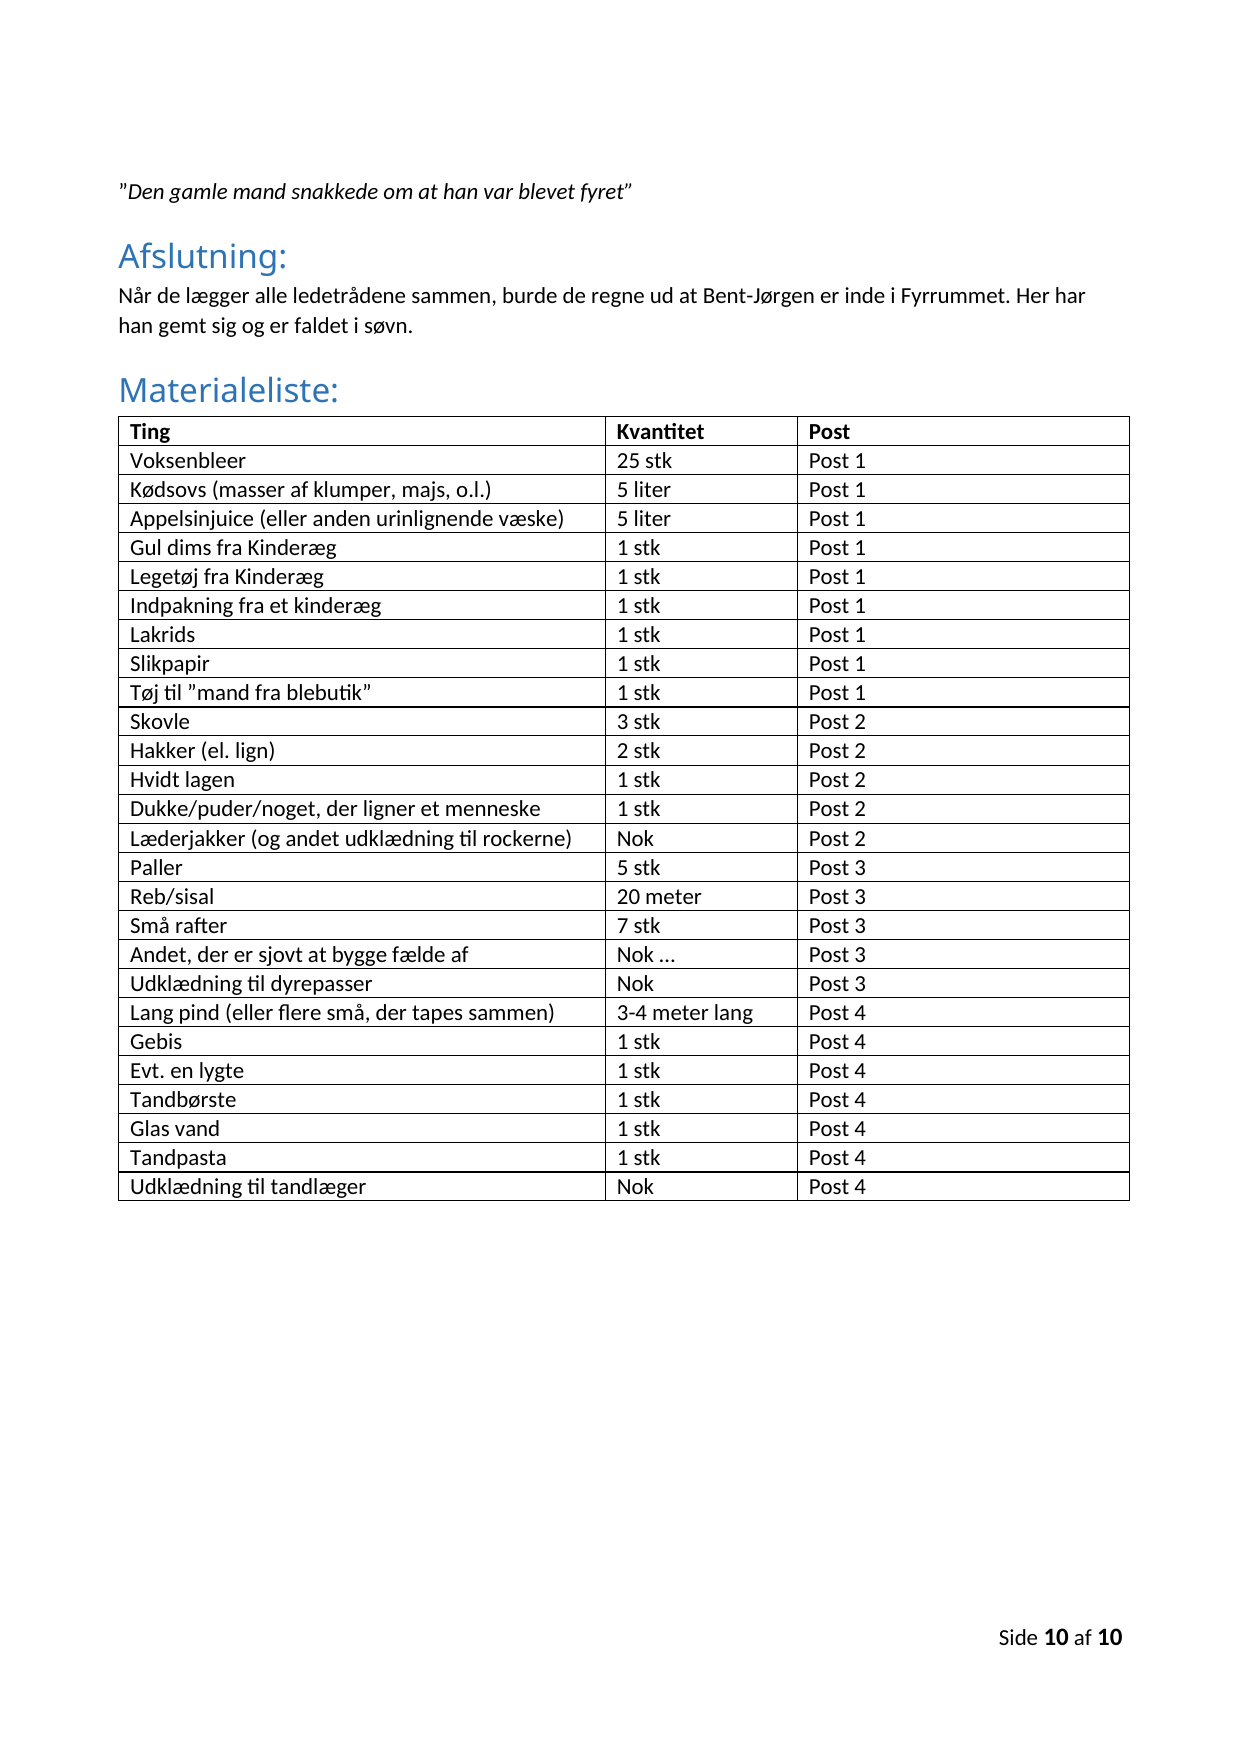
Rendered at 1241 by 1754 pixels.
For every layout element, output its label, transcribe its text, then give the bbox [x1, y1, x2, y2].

table_cell 1 stk [606, 649, 797, 677]
table_cell Skovle [119, 708, 605, 735]
table_cell Post 1 [798, 678, 1129, 706]
table_cell Nok [606, 1173, 797, 1200]
table_cell Hvidt lagen [119, 766, 605, 793]
table_cell 1 stk [606, 562, 797, 590]
subtitle Materialeliste: [118, 367, 1122, 412]
table_cell Post 1 [798, 649, 1129, 677]
table_cell Voksenbleer [119, 446, 605, 474]
table_cell 20 meter [606, 882, 797, 910]
table_cell Evt. en lygte [119, 1056, 605, 1084]
table_cell Lakrids [119, 620, 605, 648]
table_cell 5 liter [606, 504, 797, 532]
table_cell 3-4 meter lang [606, 998, 797, 1026]
table_cell 2 stk [606, 736, 797, 764]
table_header Kvantitet [606, 417, 797, 445]
table_cell 3 stk [606, 708, 797, 735]
text Når de lægger alle ledetrådene sammen, burde de regne ud at Bent-Jørgen er inde i Fyrrummet. Her har han gemt sig og er faldet i søvn. [118, 281, 1122, 339]
table_cell Post 4 [798, 1173, 1129, 1200]
table_cell Lang pind (eller flere små, der tapes sammen) [119, 998, 605, 1026]
table_cell Indpakning fra et kinderæg [119, 591, 605, 619]
table_cell Post 1 [798, 504, 1129, 532]
table_cell Post 1 [798, 591, 1129, 619]
table_cell Tandbørste [119, 1085, 605, 1113]
table_cell Slikpapir [119, 649, 605, 677]
table_cell Post 1 [798, 475, 1129, 503]
table_cell Post 4 [798, 998, 1129, 1026]
table_cell 5 stk [606, 853, 797, 881]
table_cell 25 stk [606, 446, 797, 474]
table_cell Post 3 [798, 882, 1129, 910]
table_cell Post 2 [798, 824, 1129, 852]
table_cell Post 4 [798, 1114, 1129, 1142]
text ”Den gamle mand snakkede om at han var blevet fyret” [118, 177, 1122, 205]
table_cell Post 1 [798, 533, 1129, 561]
table_cell Post 1 [798, 562, 1129, 590]
table_cell Nok … [606, 940, 797, 968]
table_cell Kødsovs (masser af klumper, majs, o.l.) [119, 475, 605, 503]
table_cell 1 stk [606, 533, 797, 561]
table_cell Dukke/puder/noget, der ligner et menneske [119, 795, 605, 823]
table_cell 5 liter [606, 475, 797, 503]
table_cell Udklædning til dyrepasser [119, 969, 605, 997]
table_cell 1 stk [606, 1056, 797, 1084]
table_cell Post 3 [798, 969, 1129, 997]
table_cell Hakker (el. lign) [119, 736, 605, 764]
table_cell Post 1 [798, 620, 1129, 648]
table_cell Legetøj fra Kinderæg [119, 562, 605, 590]
table_cell 1 stk [606, 620, 797, 648]
table_cell 7 stk [606, 911, 797, 939]
table_cell 1 stk [606, 1027, 797, 1055]
table_cell Post 4 [798, 1143, 1129, 1171]
table_cell Reb/sisal [119, 882, 605, 910]
table_cell Post 4 [798, 1085, 1129, 1113]
table_cell Post 2 [798, 766, 1129, 793]
table_cell 1 stk [606, 795, 797, 823]
table_cell Gebis [119, 1027, 605, 1055]
table_cell Post 2 [798, 708, 1129, 735]
table_cell Post 1 [798, 446, 1129, 474]
table_cell Nok [606, 824, 797, 852]
table_cell Læderjakker (og andet udklædning til rockerne) [119, 824, 605, 852]
table_cell 1 stk [606, 1085, 797, 1113]
table_cell Post 4 [798, 1056, 1129, 1084]
table_cell Appelsinjuice (eller anden urinlignende væske) [119, 504, 605, 532]
table_cell Post 2 [798, 795, 1129, 823]
table_cell Glas vand [119, 1114, 605, 1142]
table_cell 1 stk [606, 678, 797, 706]
table_cell Nok [606, 969, 797, 997]
table_cell Tøj til ”mand fra blebutik” [119, 678, 605, 706]
table_cell Gul dims fra Kinderæg [119, 533, 605, 561]
table_cell Post 3 [798, 853, 1129, 881]
table_cell Udklædning til tandlæger [119, 1173, 605, 1200]
table_cell Tandpasta [119, 1143, 605, 1171]
table_cell Post 3 [798, 911, 1129, 939]
table_cell 1 stk [606, 1143, 797, 1171]
table_cell Post 2 [798, 736, 1129, 764]
table_cell 1 stk [606, 766, 797, 793]
subtitle Afslutning: [118, 232, 1122, 278]
table_cell 1 stk [606, 1114, 797, 1142]
table_cell Andet, der er sjovt at bygge fælde af [119, 940, 605, 968]
table_header Ting [119, 417, 605, 445]
table_cell Post 3 [798, 940, 1129, 968]
table_cell Post 4 [798, 1027, 1129, 1055]
table_header Post [798, 417, 1129, 445]
table_cell Små rafter [119, 911, 605, 939]
table_cell 1 stk [606, 591, 797, 619]
table_cell Paller [119, 853, 605, 881]
